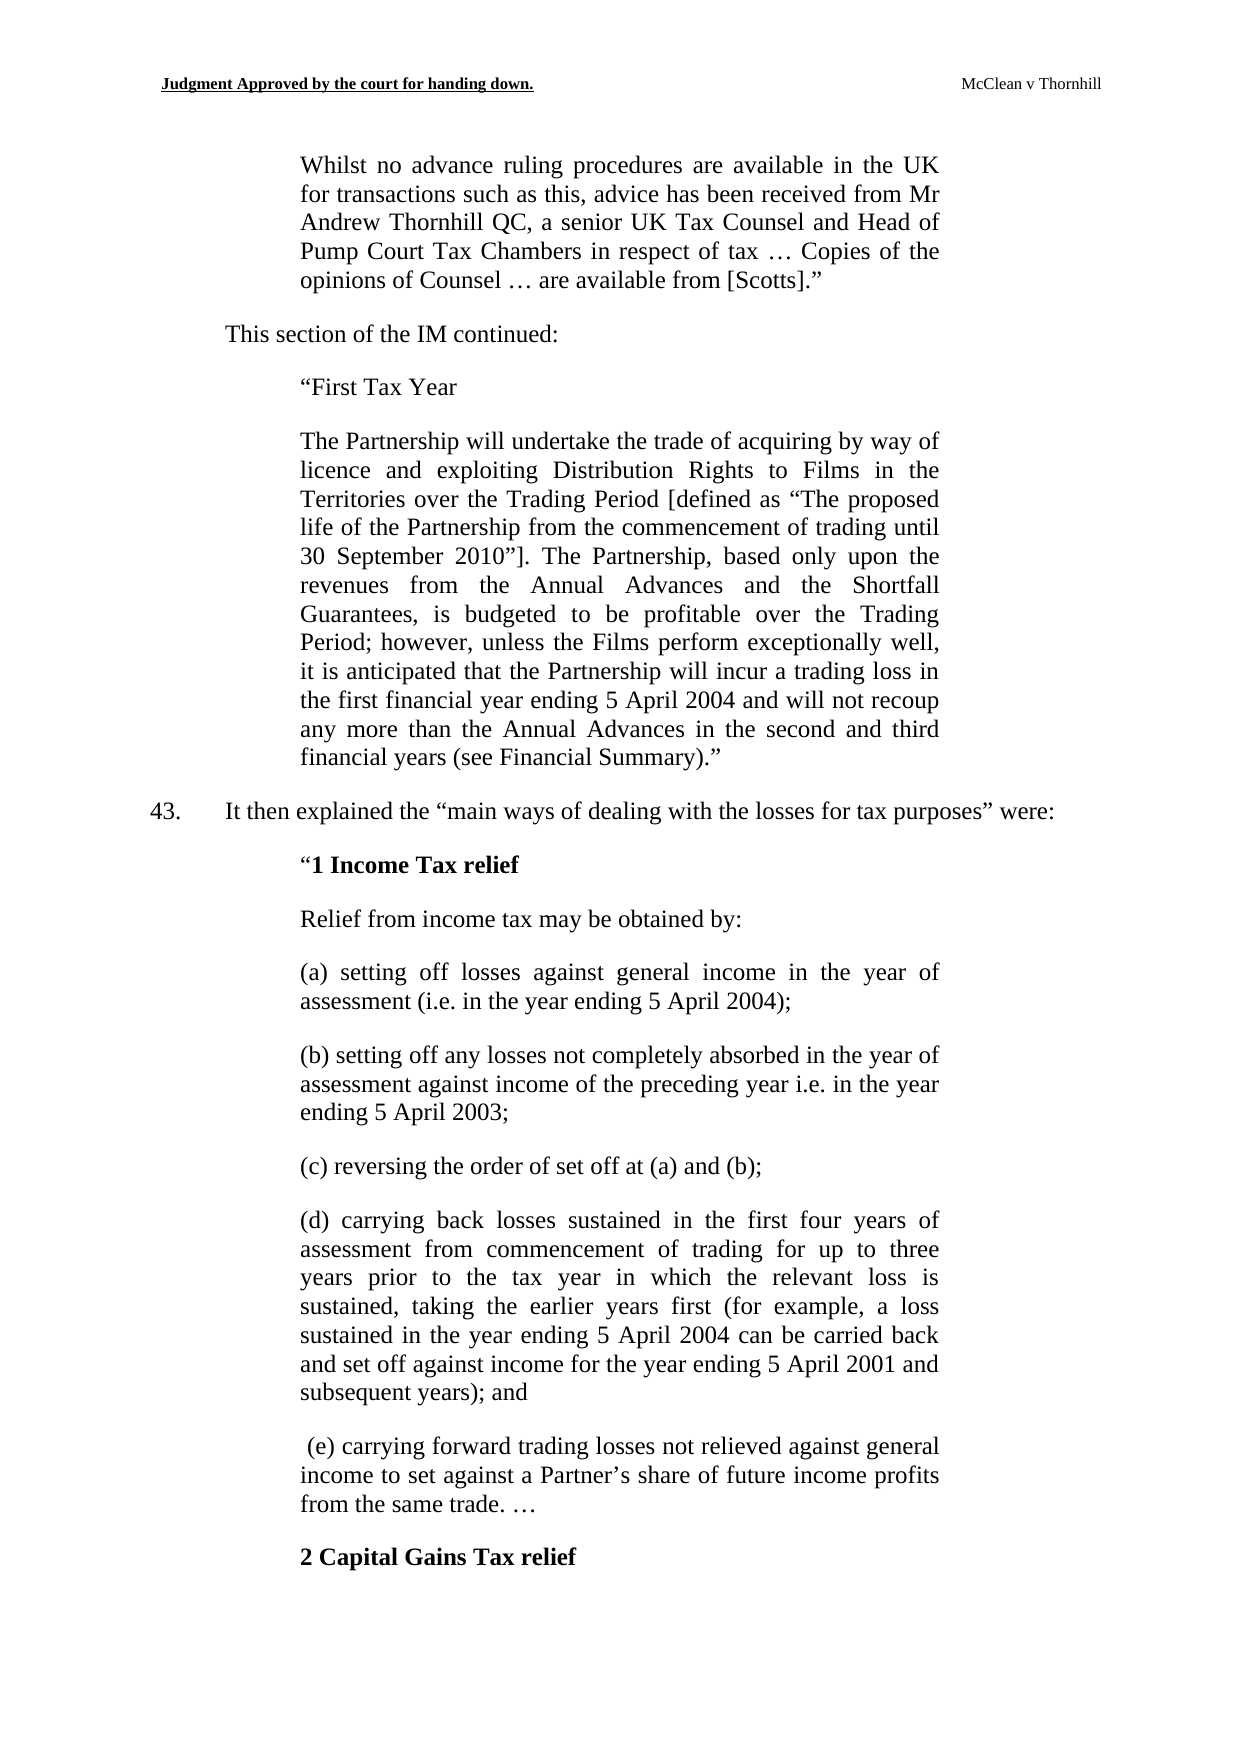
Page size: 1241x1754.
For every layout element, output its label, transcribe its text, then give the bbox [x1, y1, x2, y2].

list This section of the IM continued: [225, 319, 1090, 347]
text Relief from income tax may be obtained by: [300, 904, 940, 932]
text Whilst no advance ruling procedures are available in the UK for transactions such as this, advice has been received from Mr Andrew Thornhill QC, a senior UK Tax Counsel and Head of Pump Court Tax Chambers in respect of tax … Copies of the opinions of Counsel … are available from [Scotts].” [300, 150, 940, 294]
text It then explained the “main ways of dealing with the losses for tax purposes” were: [150, 796, 1090, 825]
text (c) reversing the order of set off at (a) and (b); [300, 1151, 940, 1180]
text The Partnership will undertake the trade of acquiring by way of licence and exploiting Distribution Rights to Films in the Territories over the Trading Period [defined as “The proposed life of the Partnership from the commencement of trading until 30 September 2010”]. The Partnership, based only upon the revenues from the Annual Advances and the Shortfall Guarantees, is budgeted to be profitable over the Trading Period; however, unless the Films perform exceptionally well, it is anticipated that the Partnership will incur a trading loss in the first financial year ending 5 April 2004 and will not recoup any more than the Annual Advances in the second and third financial years (see Financial Summary).” [300, 426, 940, 771]
text (d) carrying back losses sustained in the first four years of assessment from commencement of trading for up to three years prior to the tax year in which the relevant loss is sustained, taking the earlier years first (for example, a loss sustained in the year ending 5 April 2004 can be carried back and set off against income for the year ending 5 April 2001 and subsequent years); and [300, 1205, 940, 1406]
text “First Tax Year [300, 372, 940, 401]
text 2 Capital Gains Tax relief [300, 1542, 940, 1571]
text (a) setting off losses against general income in the year of assessment (i.e. in the year ending 5 April 2004); [300, 957, 940, 1015]
text (e) carrying forward trading losses not relieved against general income to set against a Partner’s share of future income profits from the same trade. … [300, 1431, 940, 1517]
text “1 Income Tax relief [300, 850, 940, 879]
text (b) setting off any losses not completely absorbed in the year of assessment against income of the preceding year i.e. in the year ending 5 April 2003; [300, 1040, 940, 1126]
